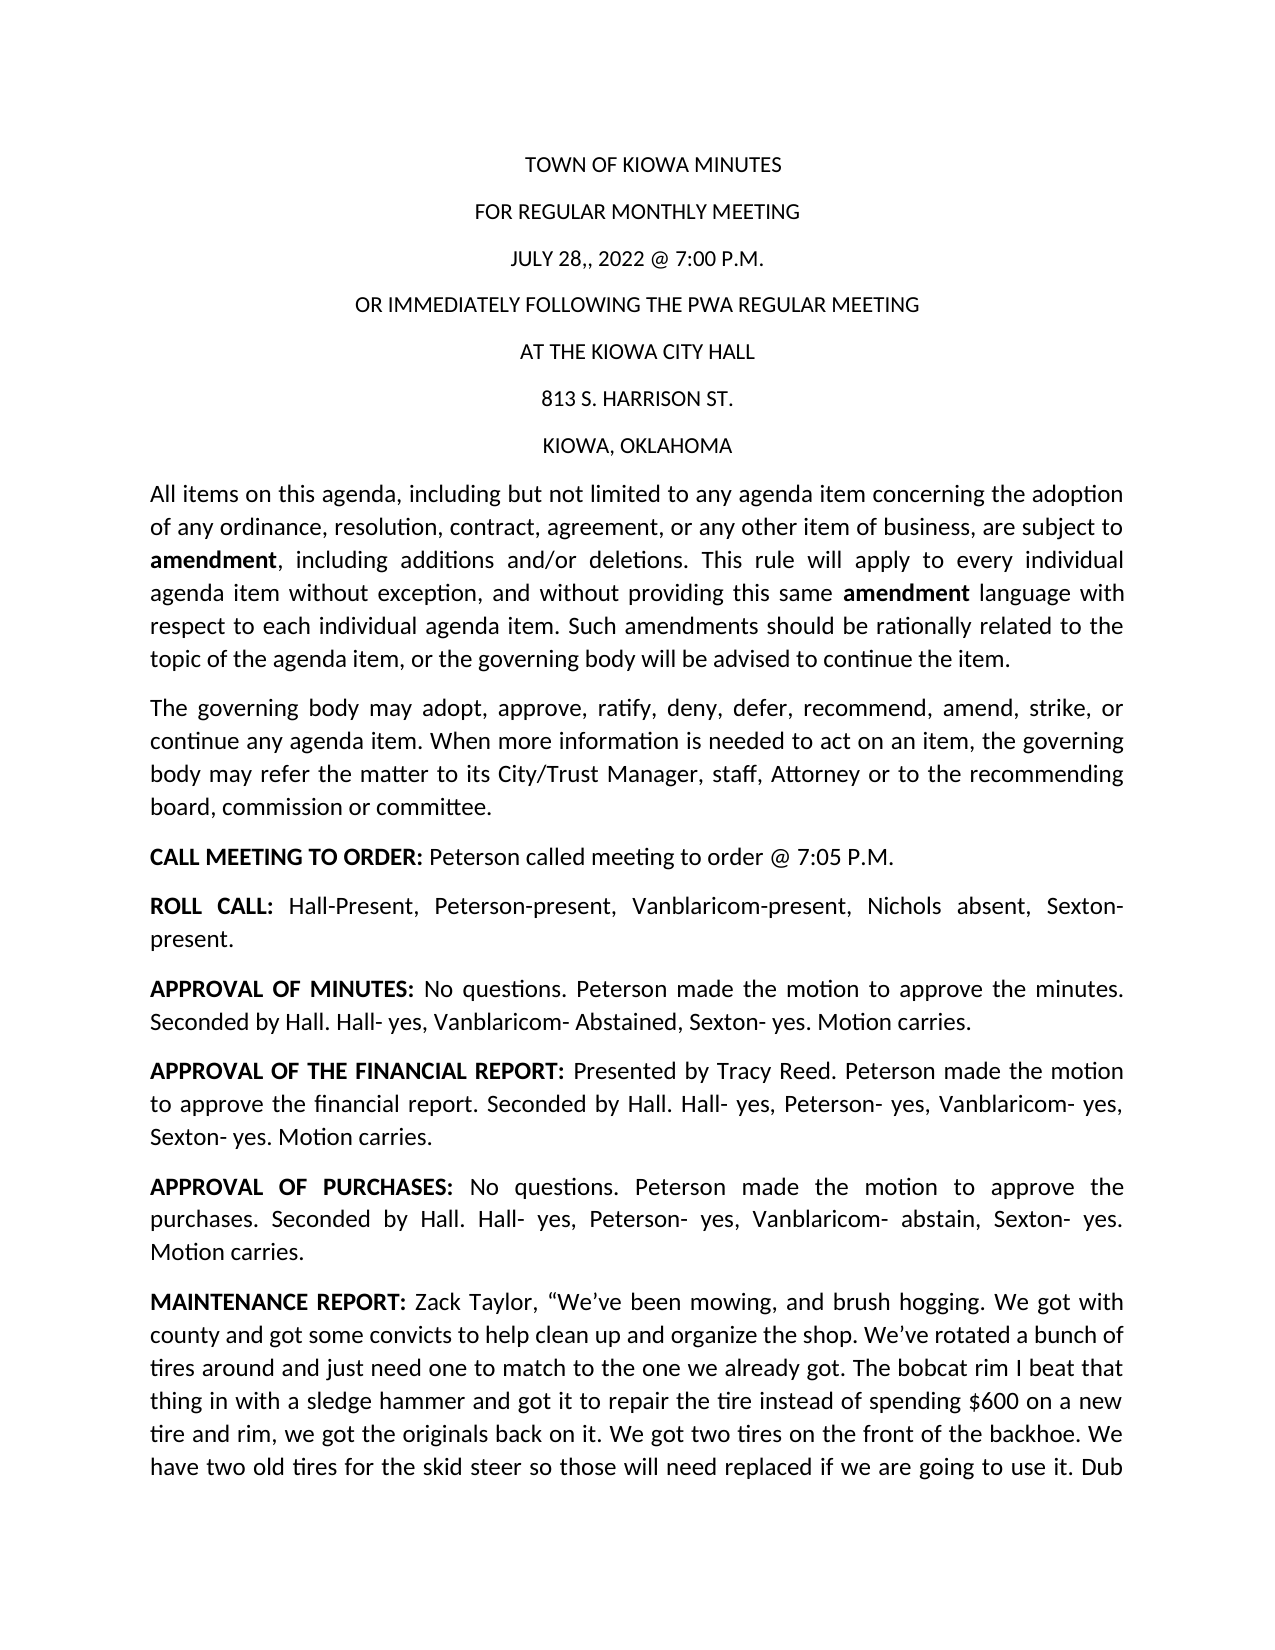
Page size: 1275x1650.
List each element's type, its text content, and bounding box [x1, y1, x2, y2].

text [150, 1286, 1125, 1481]
text All items on this agenda, including but not limited to any agenda item concerning the adoption of any ordinance, resolution, contract, agreement, or any other item of business, are subject to amendment, including additions and/or deletions. This rule will apply to every individual agenda item without exception, and without providing this same amendment language with respect to each individual agenda item. Such amendments should be rationally related to the topic of the agenda item, or the governing body will be advised to continue the item. [150, 478, 1125, 673]
text KIOWA, OKLAHOMA [150, 431, 1125, 459]
text JULY 28,, 2022 @ 7:00 P.M. [150, 244, 1125, 272]
text AT THE KIOWA CITY HALL [150, 337, 1125, 366]
text APPROVAL OF PURCHASES: No questions. Peterson made the motion to approve the purchases. Seconded by Hall. Hall- yes, Peterson- yes, Vanblaricom- abstain, Sexton- yes. Motion carries. [150, 1171, 1125, 1267]
text TOWN OF KIOWA MINUTES [450, 150, 1125, 178]
text The governing body may adopt, approve, ratify, deny, defer, recommend, amend, strike, or continue any agenda item. When more information is needed to act on an item, the governing body may refer the matter to its City/Trust Manager, staff, Attorney or to the recommending board, commission or committee. [150, 692, 1125, 822]
text APPROVAL OF THE FINANCIAL REPORT: Presented by Tracy Reed. Peterson made the motion to approve the financial report. Seconded by Hall. Hall- yes, Peterson- yes, Vanblaricom- yes, Sexton- yes. Motion carries. [150, 1055, 1125, 1152]
text FOR REGULAR MONTHLY MEETING [150, 197, 1125, 225]
text ROLL CALL: Hall-Present, Peterson-present, Vanblaricom-present, Nichols absent, Sexton-present. [150, 890, 1125, 954]
text APPROVAL OF MINUTES: No questions. Peterson made the motion to approve the minutes. Seconded by Hall. Hall- yes, Vanblaricom- Abstained, Sexton- yes. Motion carries. [150, 973, 1125, 1036]
text CALL MEETING TO ORDER: Peterson called meeting to order @ 7:05 P.M. [150, 841, 1125, 871]
text 813 S. HARRISON ST. [150, 384, 1125, 412]
text OR IMMEDIATELY FOLLOWING THE PWA REGULAR MEETING [150, 291, 1125, 319]
